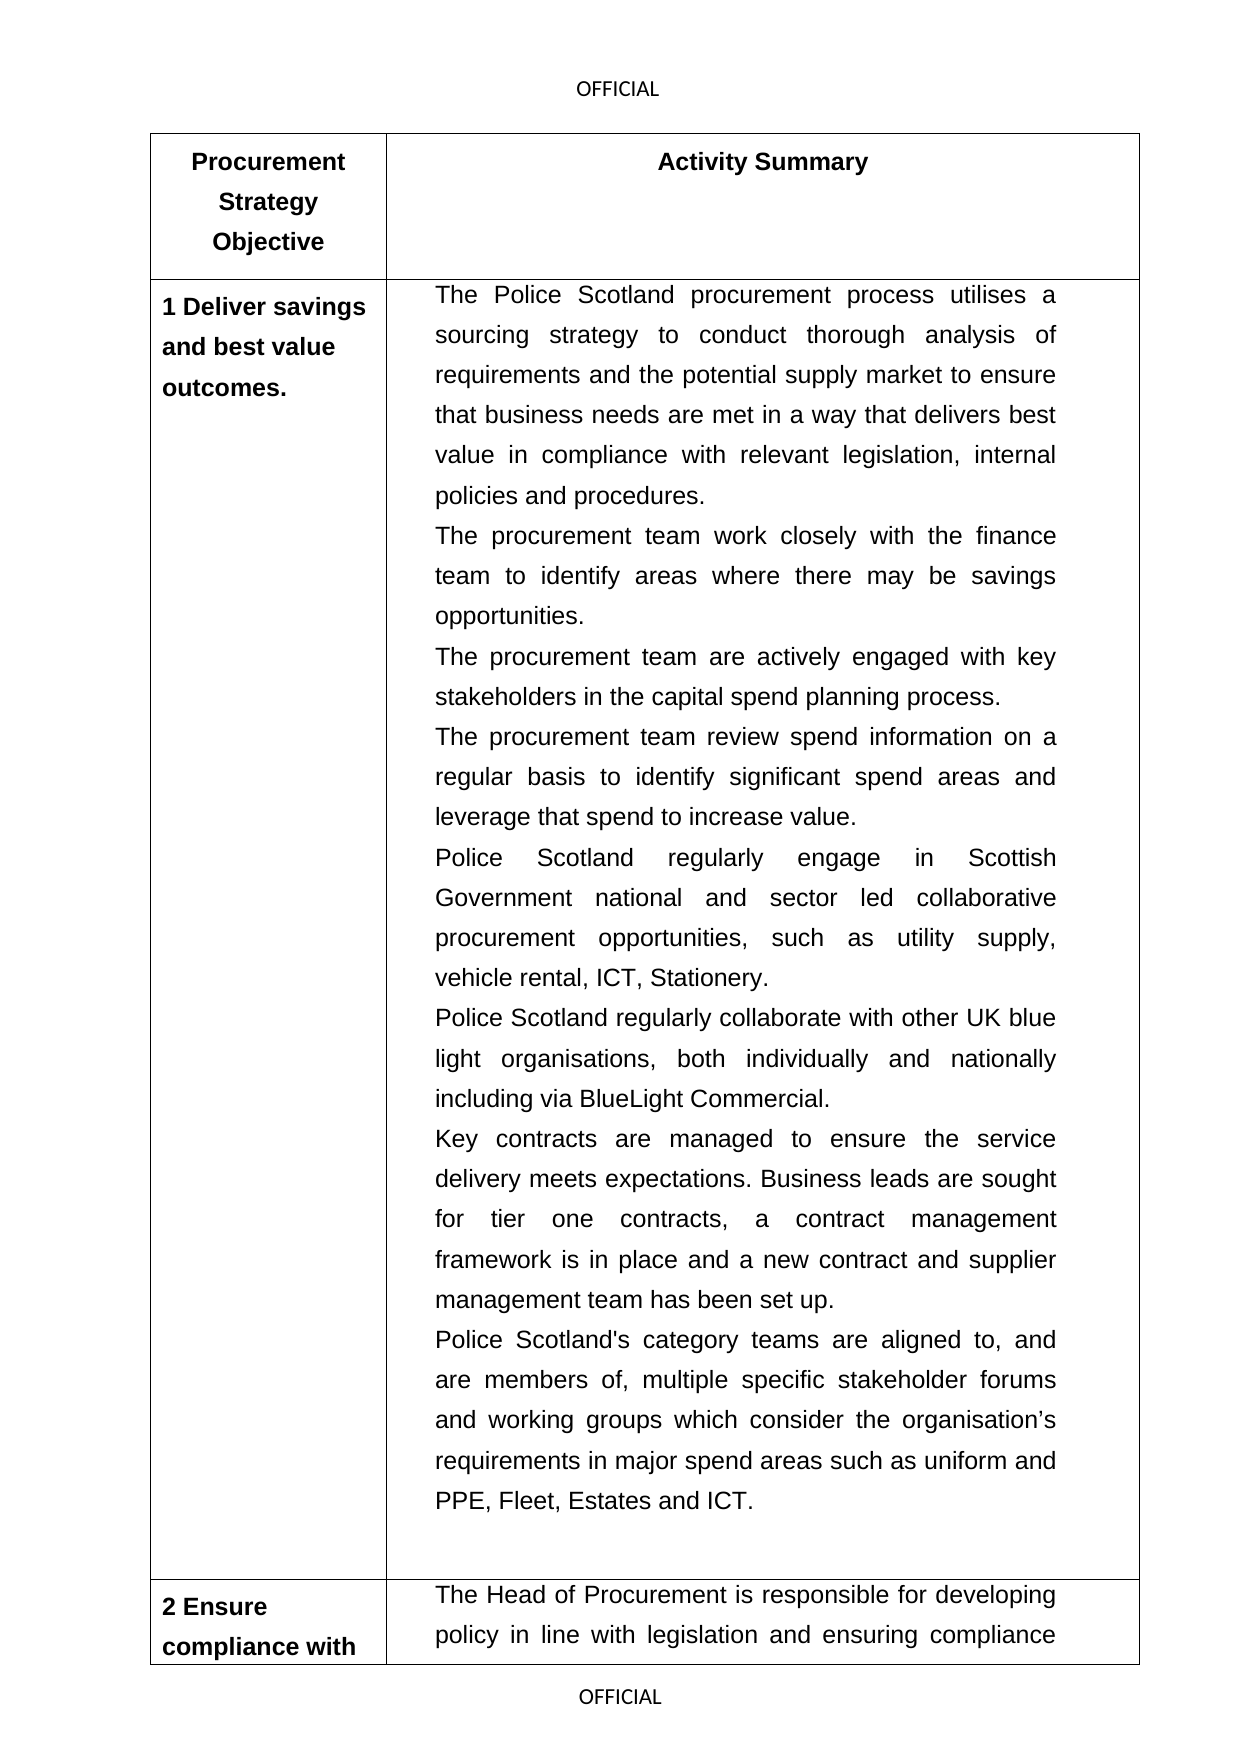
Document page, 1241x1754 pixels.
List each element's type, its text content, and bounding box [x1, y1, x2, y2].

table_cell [151, 1580, 386, 1664]
table_cell 1 Deliver savings and best value outcomes. [151, 280, 386, 1579]
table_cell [387, 1580, 1139, 1664]
table_header Activity Summary [387, 134, 1139, 279]
table_header Procurement Strategy Objective [151, 134, 386, 279]
table_cell The Police Scotland procurement process utilises a sourcing strategy to conduct thorough analysis of requirements and the potential supply market to ensure that business needs are met in a way that delivers best value in compliance with relevant legislation, internal policies and procedures. The procurement team work closely with the finance team to identify areas where there may be savings opportunities. The procurement team are actively engaged with key stakeholders in the capital spend planning process. The procurement team review spend information on a regular basis to identify significant spend areas and leverage that spend to increase value. Police Scotland regularly engage in Scottish Government national and sector led collaborative procurement opportunities, such as utility supply, vehicle rental, ICT, Stationery. Police Scotland regularly collaborate with other UK blue light organisations, both individually and nationally including via BlueLight Commercial. Key contracts are managed to ensure the service delivery meets expectations. Business leads are sought for tier one contracts, a contract management framework is in place and a new contract and supplier management team has been set up. Police Scotland's category teams are aligned to, and are members of, multiple specific stakeholder forums and working groups which consider the organisation’s requirements in major spend areas such as uniform and PPE, Fleet, Estates and ICT. [387, 280, 1139, 1579]
